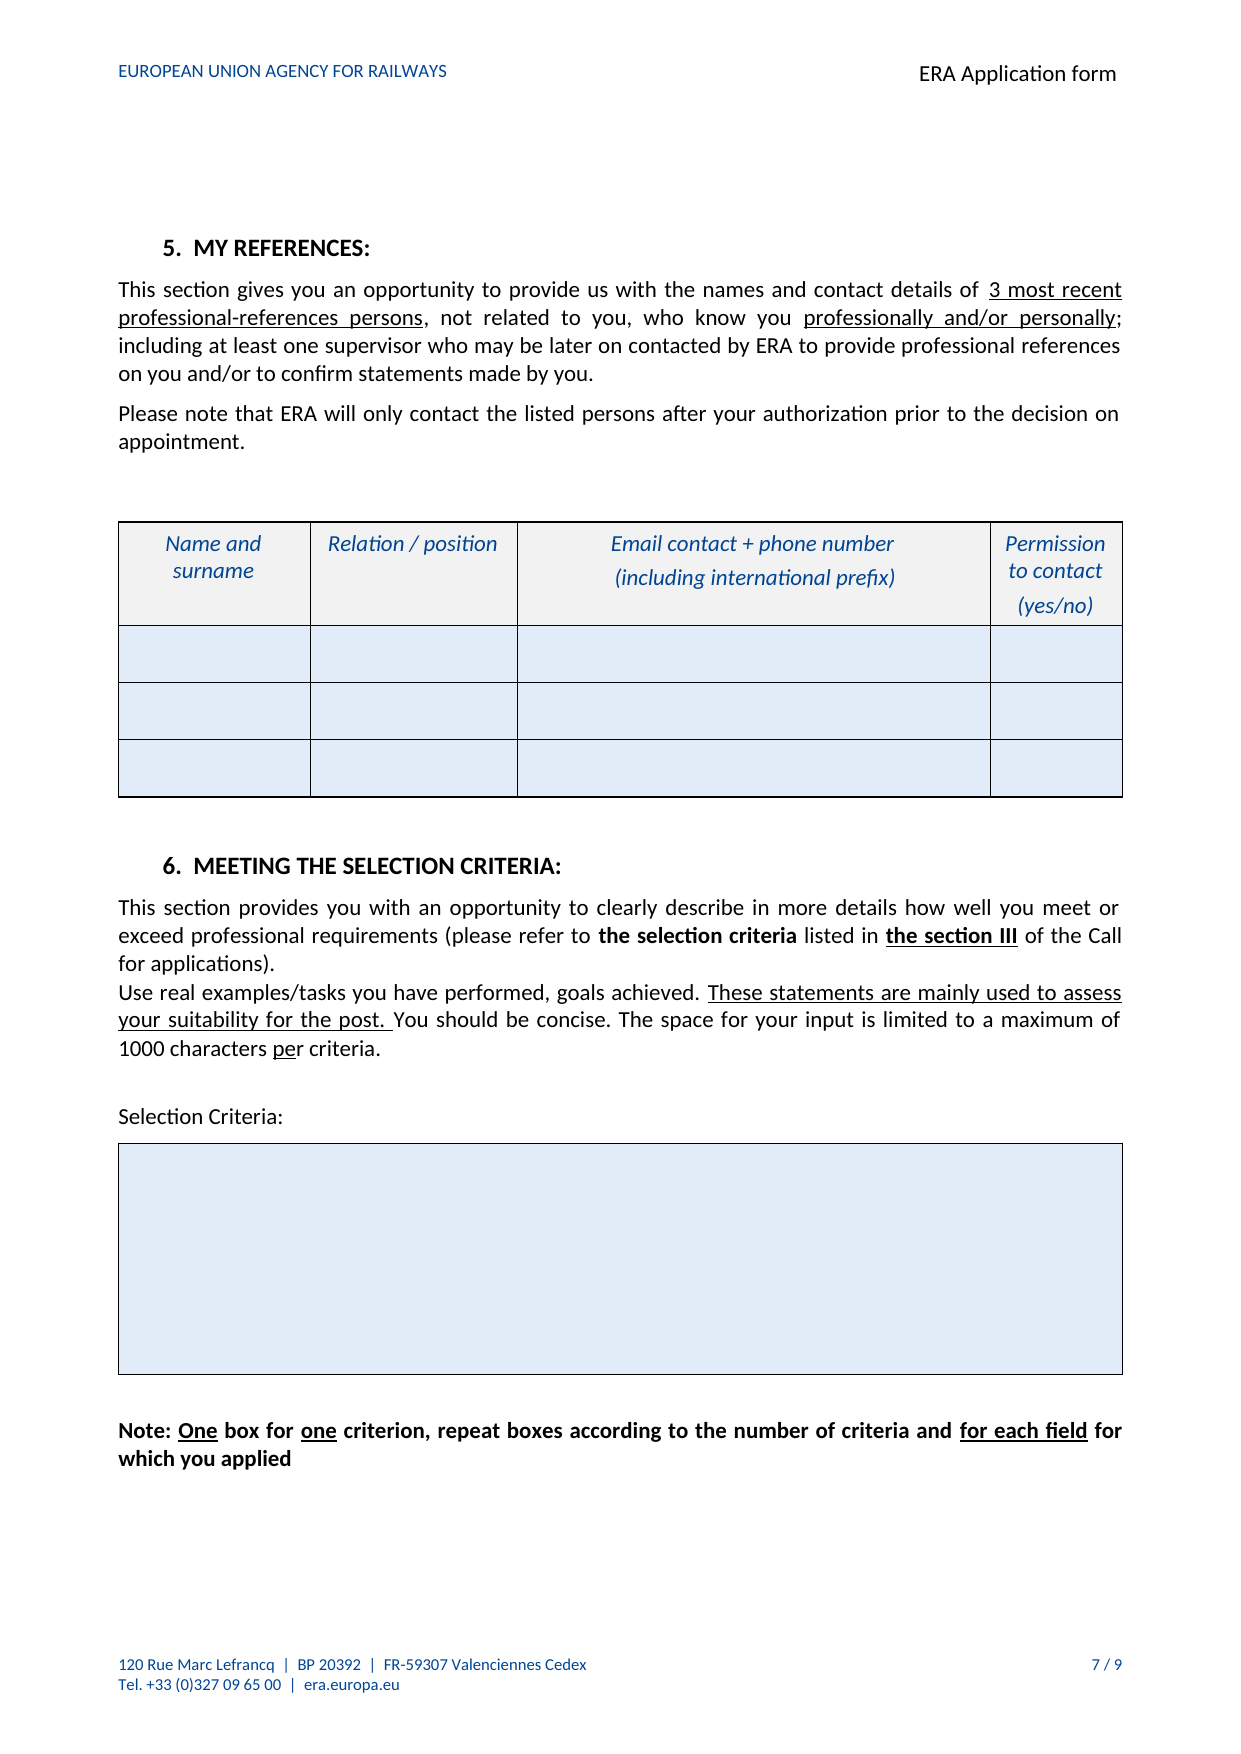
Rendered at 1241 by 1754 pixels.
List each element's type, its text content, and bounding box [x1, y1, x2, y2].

table_header Permission to contact (yes/no) [991, 523, 1122, 625]
text Selection Criteria: [118, 1102, 1122, 1130]
text Note: One box for one criterion, repeat boxes according to the number of criteria and for each field for which you applied [118, 1416, 1122, 1472]
table_cell [518, 626, 990, 682]
text Please note that ERA will only contact the listed persons after your authorization prior to the decision on appointment. [118, 399, 1122, 455]
text This section gives you an opportunity to provide us with the names and contact details of 3 most recent professional-references persons, not related to you, who know you professionally and/or personally; including at least one supervisor who may be later on contacted by ERA to provide professional references on you and/or to confirm statements made by you. [118, 275, 1122, 387]
table_header Email contact + phone number (including international prefix) [518, 523, 990, 625]
subtitle MEETING THE SELECTION CRITERIA: [162, 851, 1122, 881]
table_cell [311, 683, 517, 739]
text Use real examples/tasks you have performed, goals achieved. These statements are mainly used to assess your suitability for the post. You should be concise. The space for your input is limited to a maximum of 1000 characters per criteria. [118, 978, 1122, 1062]
subtitle MY REFERENCES: [162, 232, 1122, 262]
table_cell [119, 683, 310, 739]
table_cell [991, 683, 1122, 739]
text This section provides you with an opportunity to clearly describe in more details how well you meet or exceed professional requirements (please refer to the selection criteria listed in the section III of the Call for applications). [118, 893, 1122, 978]
table_cell [518, 683, 990, 739]
table_cell [991, 626, 1122, 682]
table_header Name and surname [119, 523, 310, 625]
table_cell [119, 626, 310, 682]
table_cell [518, 740, 990, 796]
table_cell [991, 740, 1122, 796]
table_cell [119, 740, 310, 796]
table_header Relation / position [311, 523, 517, 625]
table_cell [311, 626, 517, 682]
table_cell [311, 740, 517, 796]
table_header [119, 1144, 1122, 1374]
